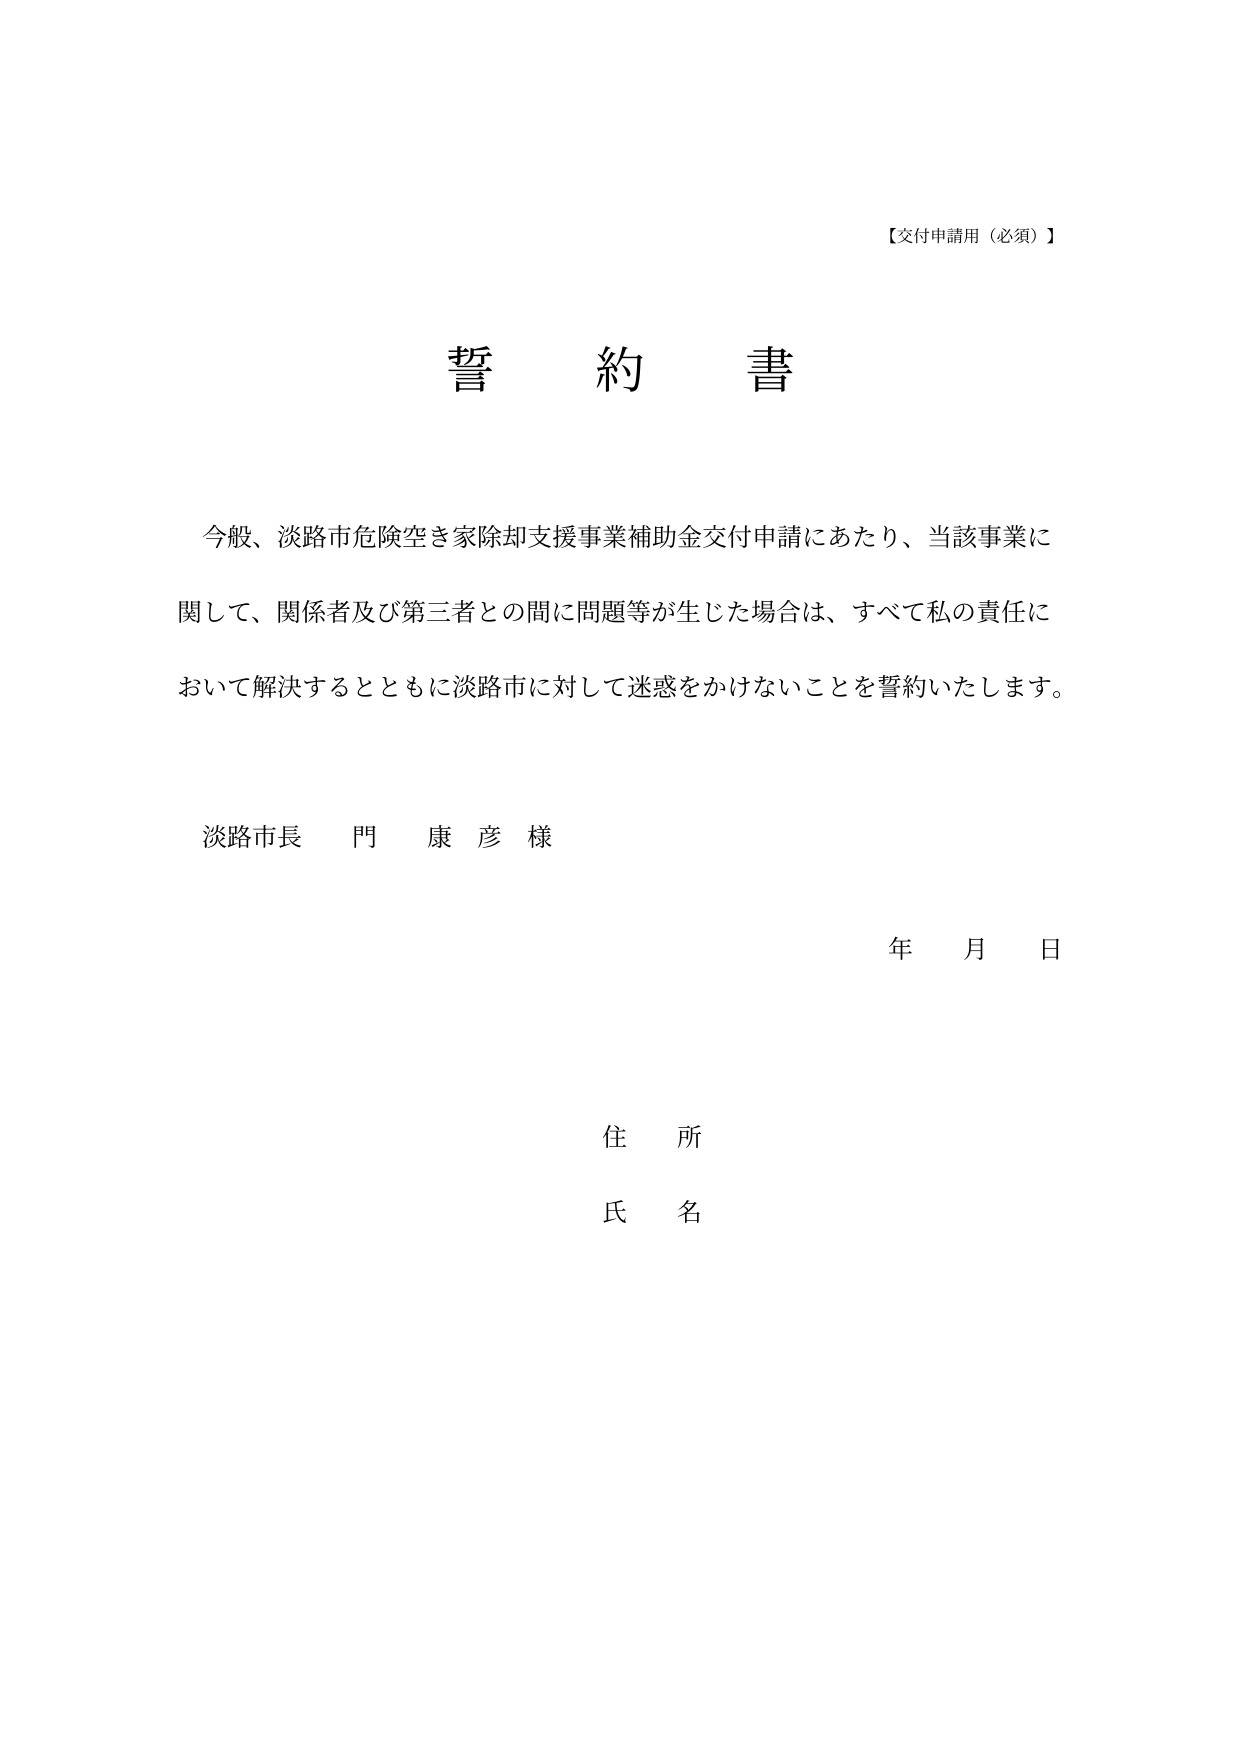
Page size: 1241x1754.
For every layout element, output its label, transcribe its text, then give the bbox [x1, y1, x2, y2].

text おいて解決するとともに淡路市に対して迷惑をかけないことを誓約いたします。 [177, 667, 1063, 704]
text 氏 名 [177, 1192, 1063, 1229]
text 今般、淡路市危険空き家除却支援事業補助金交付申請にあたり、当該事業に [177, 517, 1063, 554]
text 【交付申請用（必須）】 [177, 217, 1063, 254]
text 年 月 日 [177, 929, 1063, 967]
text 住 所 [177, 1117, 1063, 1154]
text 誓 約 書 [177, 329, 1063, 404]
text 関して、関係者及び第三者との間に問題等が生じた場合は、すべて私の責任に [177, 592, 1063, 629]
text 淡路市長 門 康 彦 様 [177, 817, 1063, 854]
